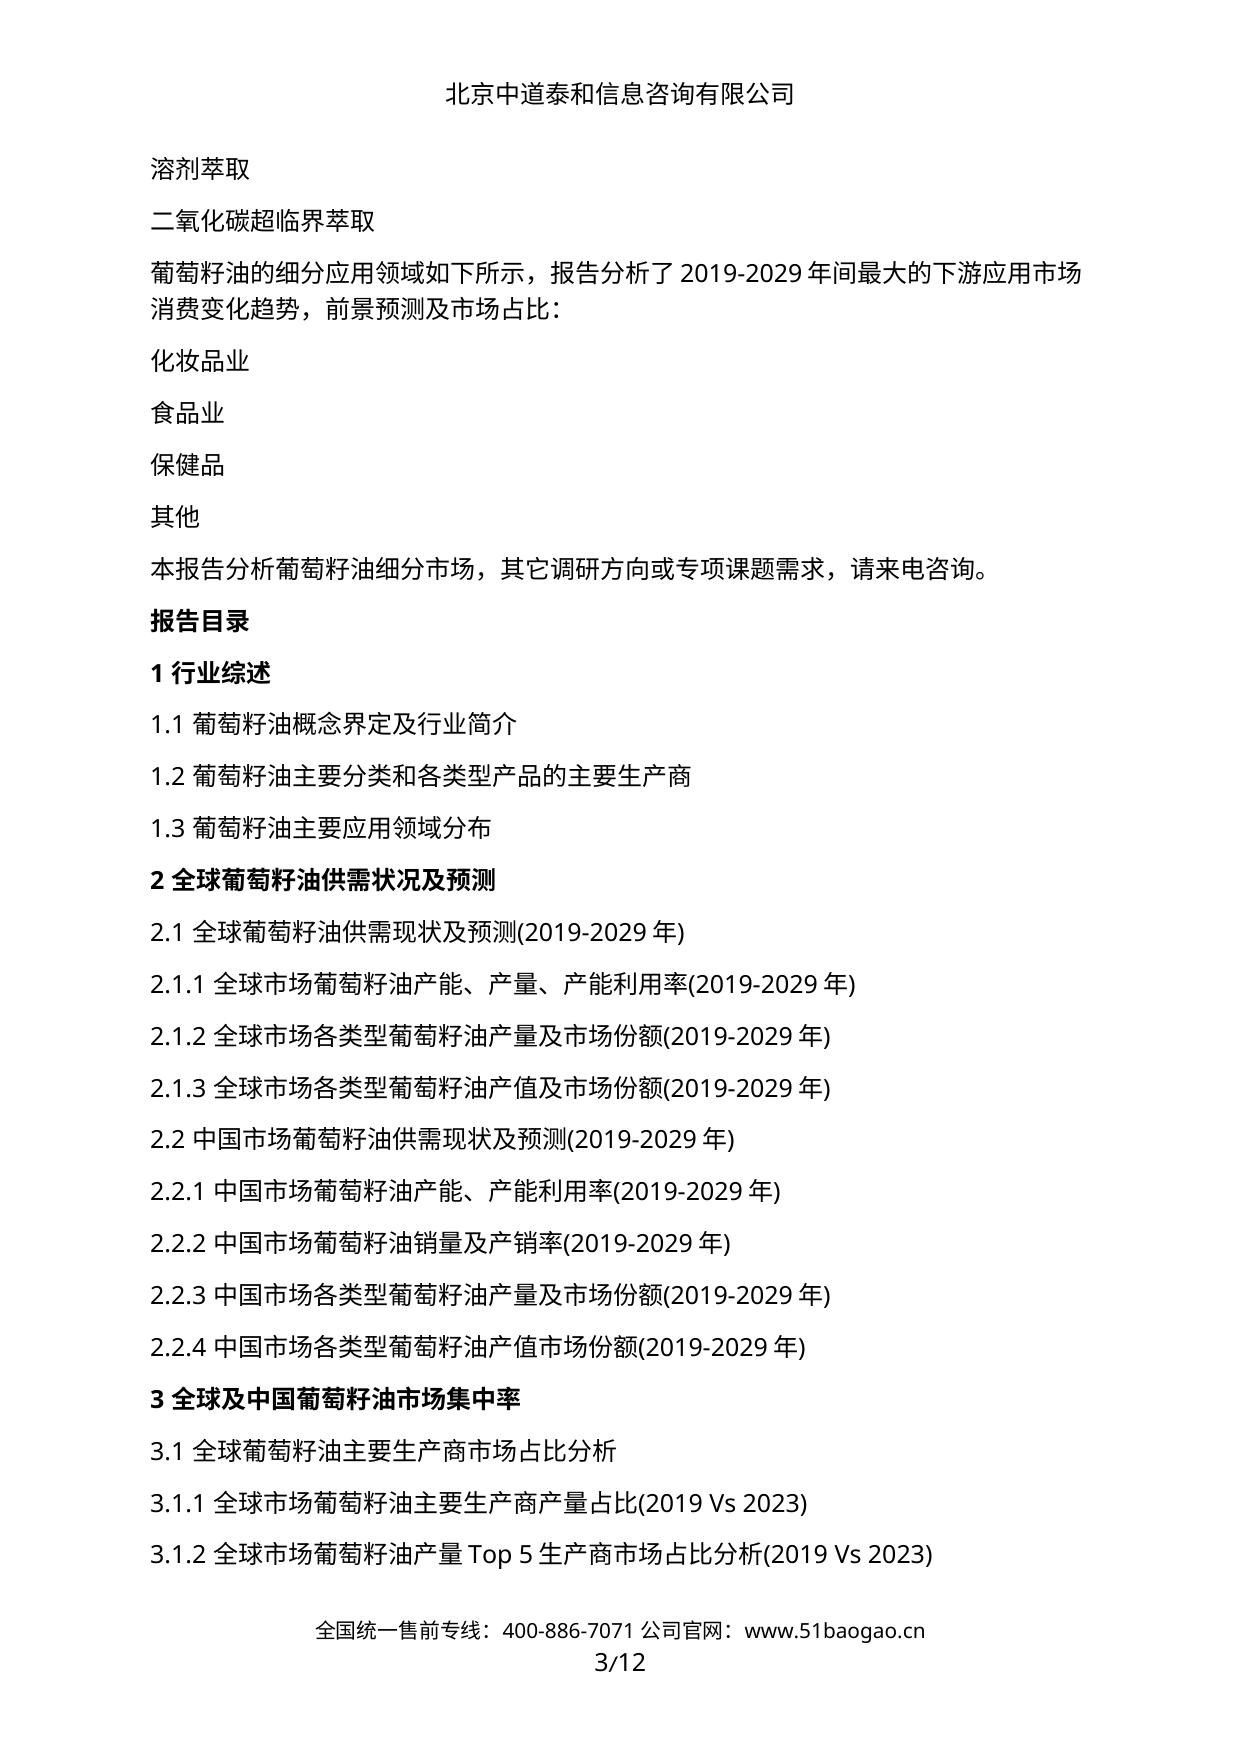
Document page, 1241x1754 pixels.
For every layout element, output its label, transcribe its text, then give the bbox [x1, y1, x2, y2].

text 3.1 全球葡萄籽油主要生产商市场占比分析 [150, 1431, 1090, 1467]
text 2.1.3 全球市场各类型葡萄籽油产值及市场份额(2019-2029年) [150, 1068, 1090, 1104]
text 2.2 中国市场葡萄籽油供需现状及预测(2019-2029年) [150, 1120, 1090, 1156]
text 2 全球葡萄籽油供需状况及预测 [150, 861, 1090, 897]
text 3.1.1 全球市场葡萄籽油主要生产商产量占比(2019 Vs 2023) [150, 1483, 1090, 1519]
text 其他 [150, 497, 1090, 534]
text 1.3 葡萄籽油主要应用领域分布 [150, 809, 1090, 845]
text 本报告分析葡萄籽油细分市场，其它调研方向或专项课题需求，请来电咨询。 [150, 549, 1090, 586]
text 保健品 [150, 446, 1090, 482]
text 化妆品业 [150, 342, 1090, 378]
text 1.2 葡萄籽油主要分类和各类型产品的主要生产商 [150, 757, 1090, 793]
text 食品业 [150, 394, 1090, 430]
text 2.2.2 中国市场葡萄籽油销量及产销率(2019-2029年) [150, 1224, 1090, 1260]
text 二氧化碳超临界萃取 [150, 202, 1090, 238]
text 2.1.1 全球市场葡萄籽油产能、产量、产能利用率(2019-2029年) [150, 964, 1090, 1001]
text 3 全球及中国葡萄籽油市场集中率 [150, 1379, 1090, 1416]
text 2.2.3 中国市场各类型葡萄籽油产量及市场份额(2019-2029年) [150, 1276, 1090, 1312]
text 2.2.4 中国市场各类型葡萄籽油产值市场份额(2019-2029年) [150, 1327, 1090, 1364]
text 1.1 葡萄籽油概念界定及行业简介 [150, 705, 1090, 741]
text 溶剂萃取 [150, 150, 1090, 186]
text 3.1.2 全球市场葡萄籽油产量Top 5生产商市场占比分析(2019 Vs 2023) [150, 1535, 1090, 1571]
text 1 行业综述 [150, 653, 1090, 689]
text 2.1.2 全球市场各类型葡萄籽油产量及市场份额(2019-2029年) [150, 1016, 1090, 1052]
text 2.1 全球葡萄籽油供需现状及预测(2019-2029年) [150, 912, 1090, 949]
text 报告目录 [150, 601, 1090, 637]
text 2.2.1 中国市场葡萄籽油产能、产能利用率(2019-2029年) [150, 1172, 1090, 1208]
text 葡萄籽油的细分应用领域如下所示，报告分析了2019-2029年间最大的下游应用市场消费变化趋势，前景预测及市场占比： [150, 254, 1090, 326]
